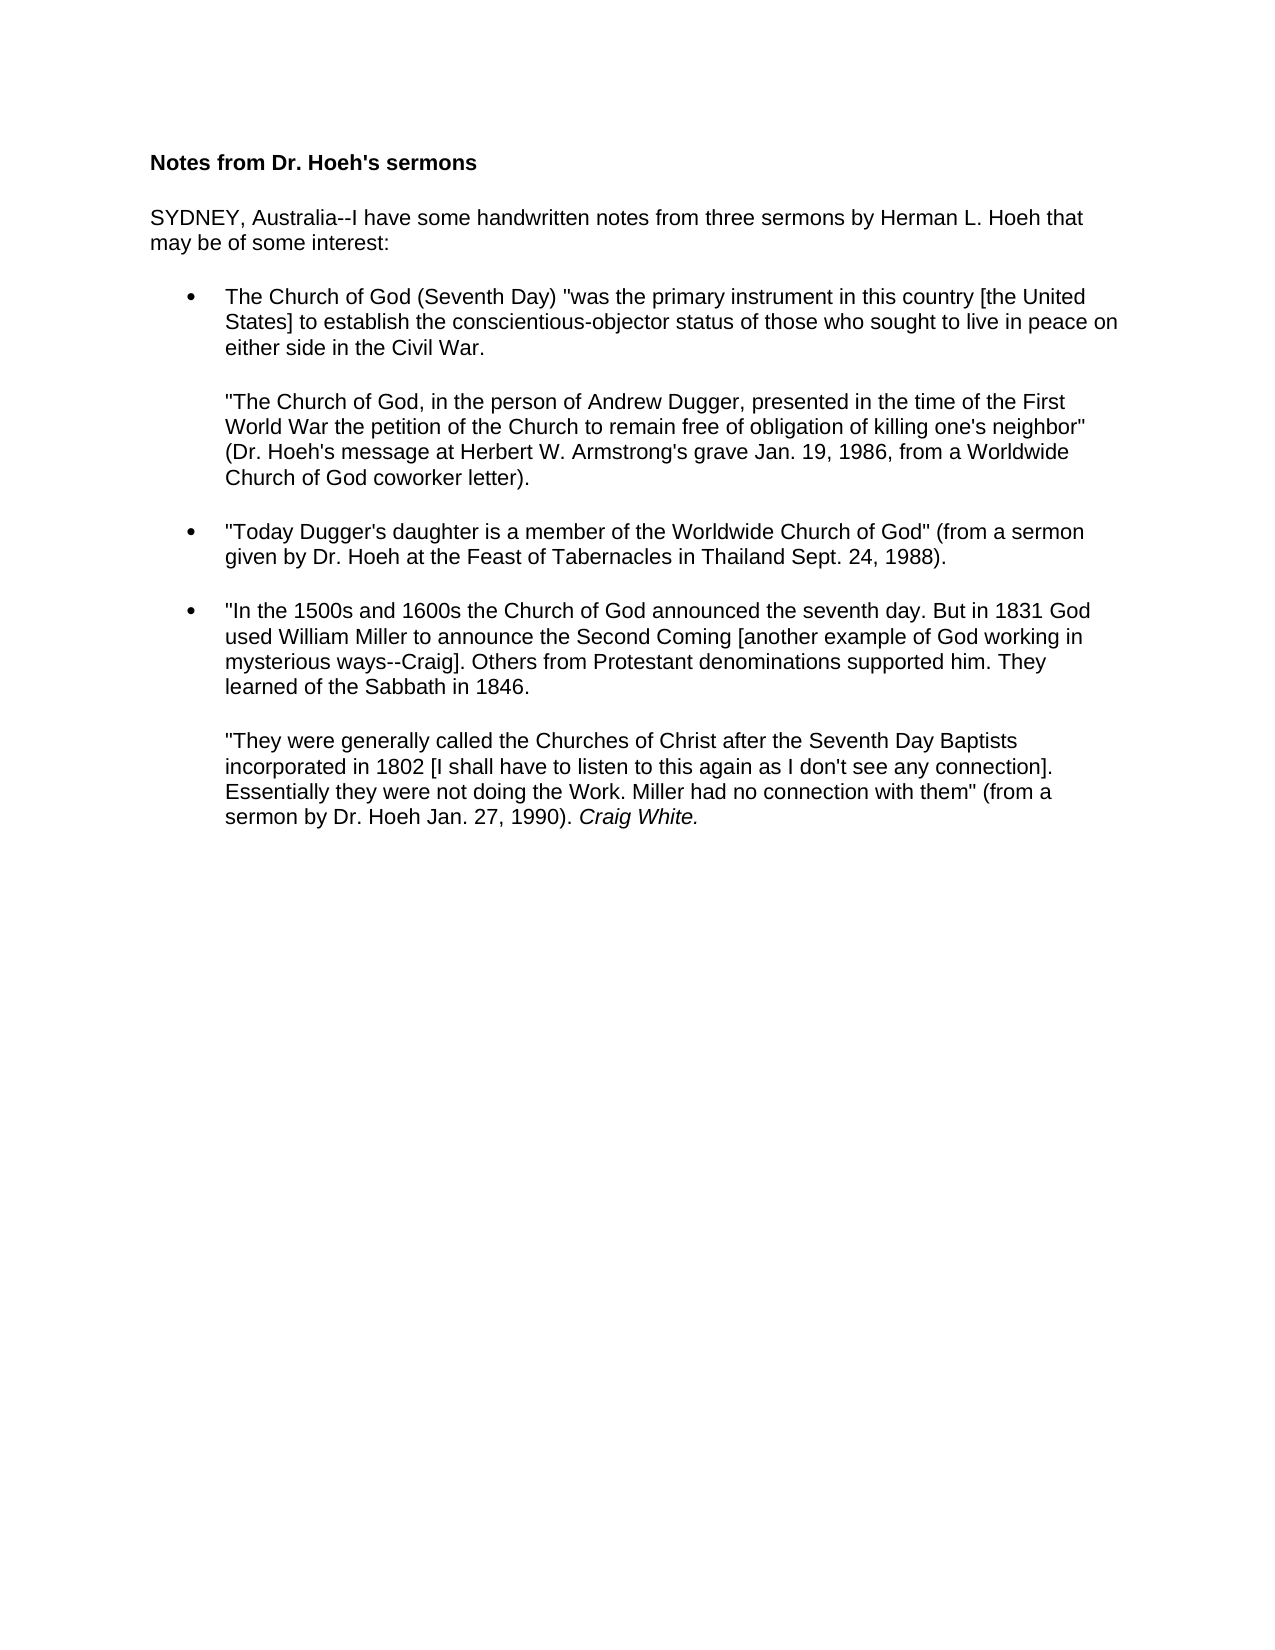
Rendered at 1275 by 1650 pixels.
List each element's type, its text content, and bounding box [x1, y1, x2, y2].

list "In the 1500s and 1600s the Church of God announced the seventh day. But in 1831 God used William Miller to announce the Second Coming [another example of God working in mysterious ways--Craig]. Others from Protestant denominations supported him. They learned of the Sabbath in 1846. [187, 598, 1125, 699]
text "The Church of God, in the person of Andrew Dugger, presented in the time of the First World War the petition of the Church to remain free of obligation of killing one's neighbor" (Dr. Hoeh's message at Herbert W. Armstrong's grave Jan. 19, 1986, from a Worldwide Church of God coworker letter). [225, 389, 1125, 489]
text Notes from Dr. Hoeh's sermons [150, 150, 1125, 175]
list "Today Dugger's daughter is a member of the Worldwide Church of God" (from a sermon given by Dr. Hoeh at the Feast of Tabernacles in Thailand Sept. 24, 1988). [187, 519, 1125, 569]
list The Church of God (Seventh Day) "was the primary instrument in this country [the United States] to establish the conscientious-objector status of those who sought to live in peace on either side in the Civil War. [187, 284, 1125, 359]
text "They were generally called the Churches of Christ after the Seventh Day Baptists incorporated in 1802 [I shall have to listen to this again as I don't see any connection]. Essentially they were not doing the Work. Miller had no connection with them" (from a sermon by Dr. Hoeh Jan. 27, 1990). Craig White. [225, 728, 1125, 829]
text SYDNEY, Australia--I have some handwritten notes from three sermons by Herman L. Hoeh that may be of some interest: [150, 204, 1125, 255]
